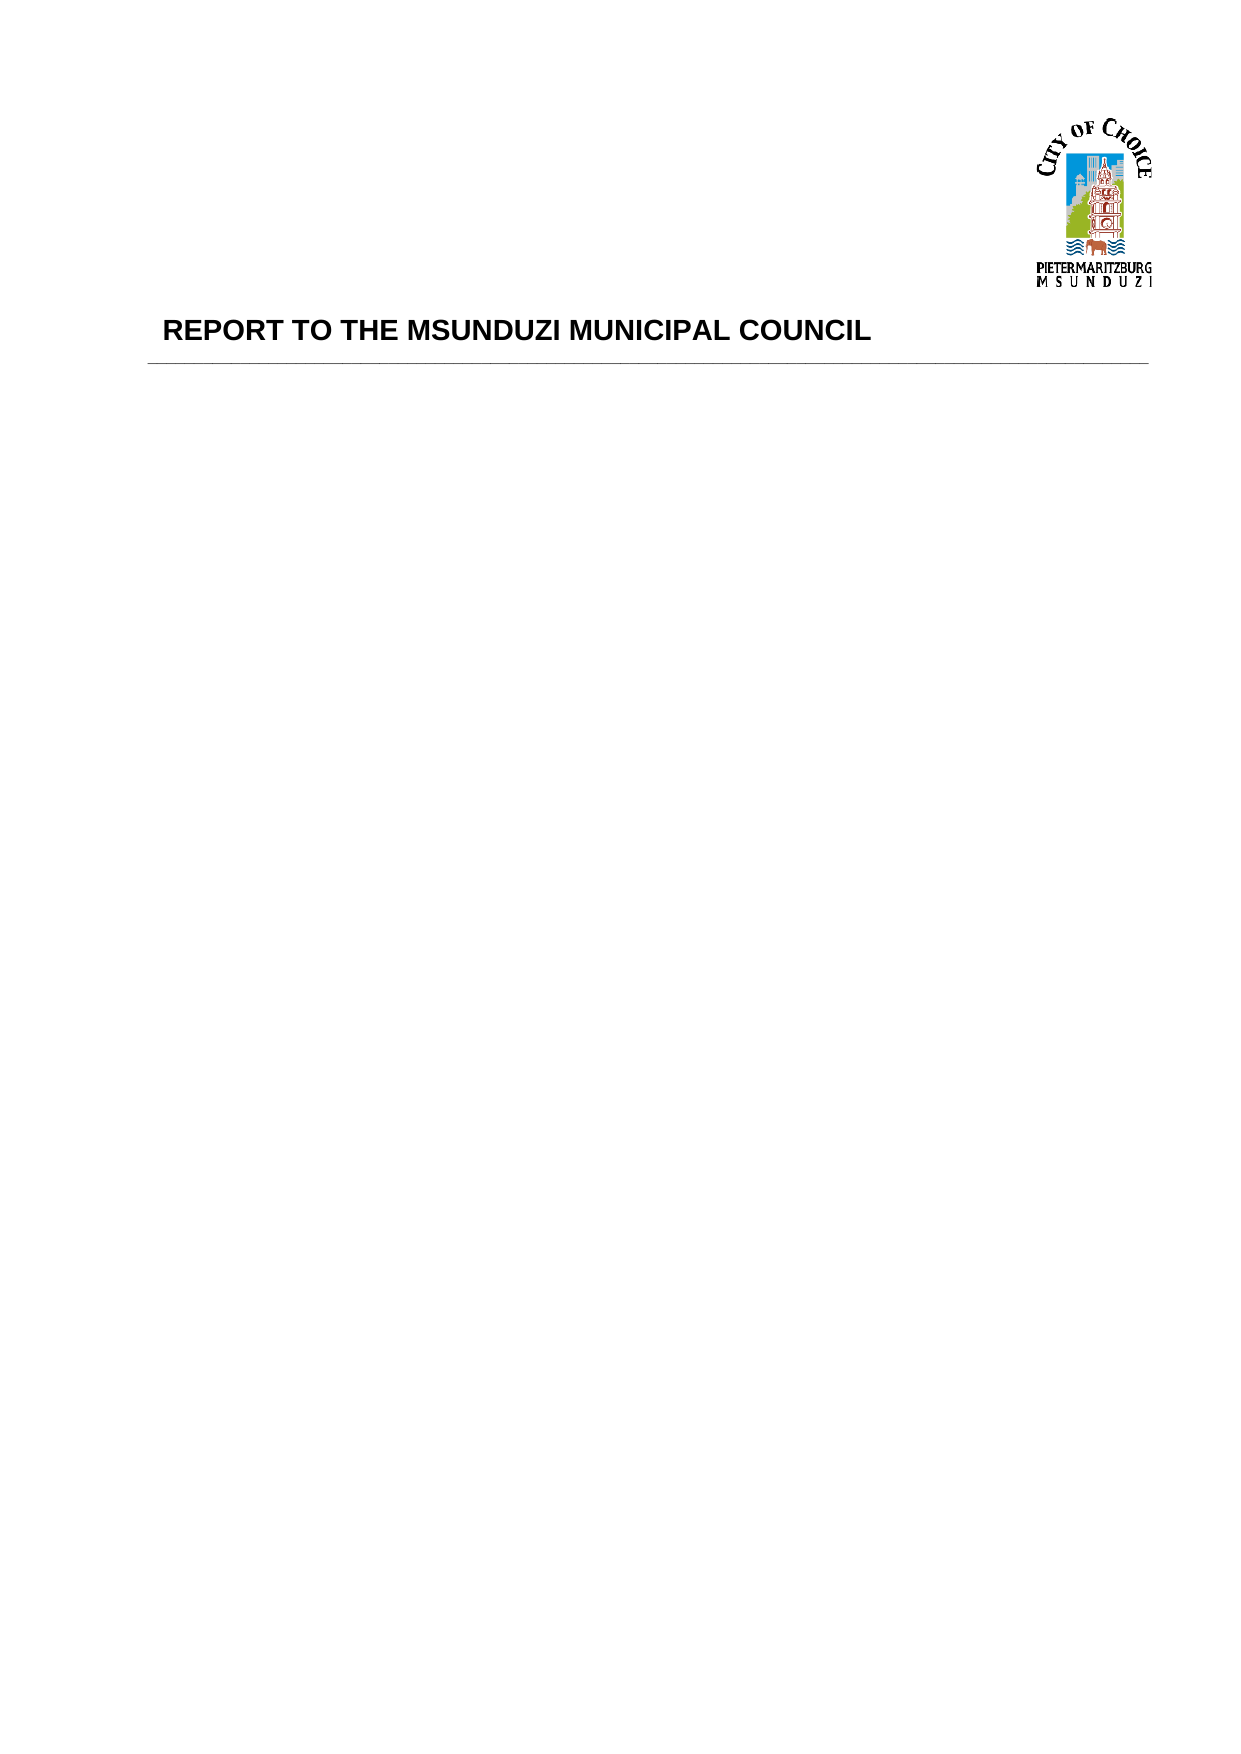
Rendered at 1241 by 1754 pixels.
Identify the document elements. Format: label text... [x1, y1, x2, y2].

picture [1036, 118, 1152, 287]
text ____________________________________________________________________________________________________________ [148, 347, 1152, 366]
text REPORT TO THE MSUNDUZI MUNICIPAL COUNCIL [148, 313, 1152, 347]
